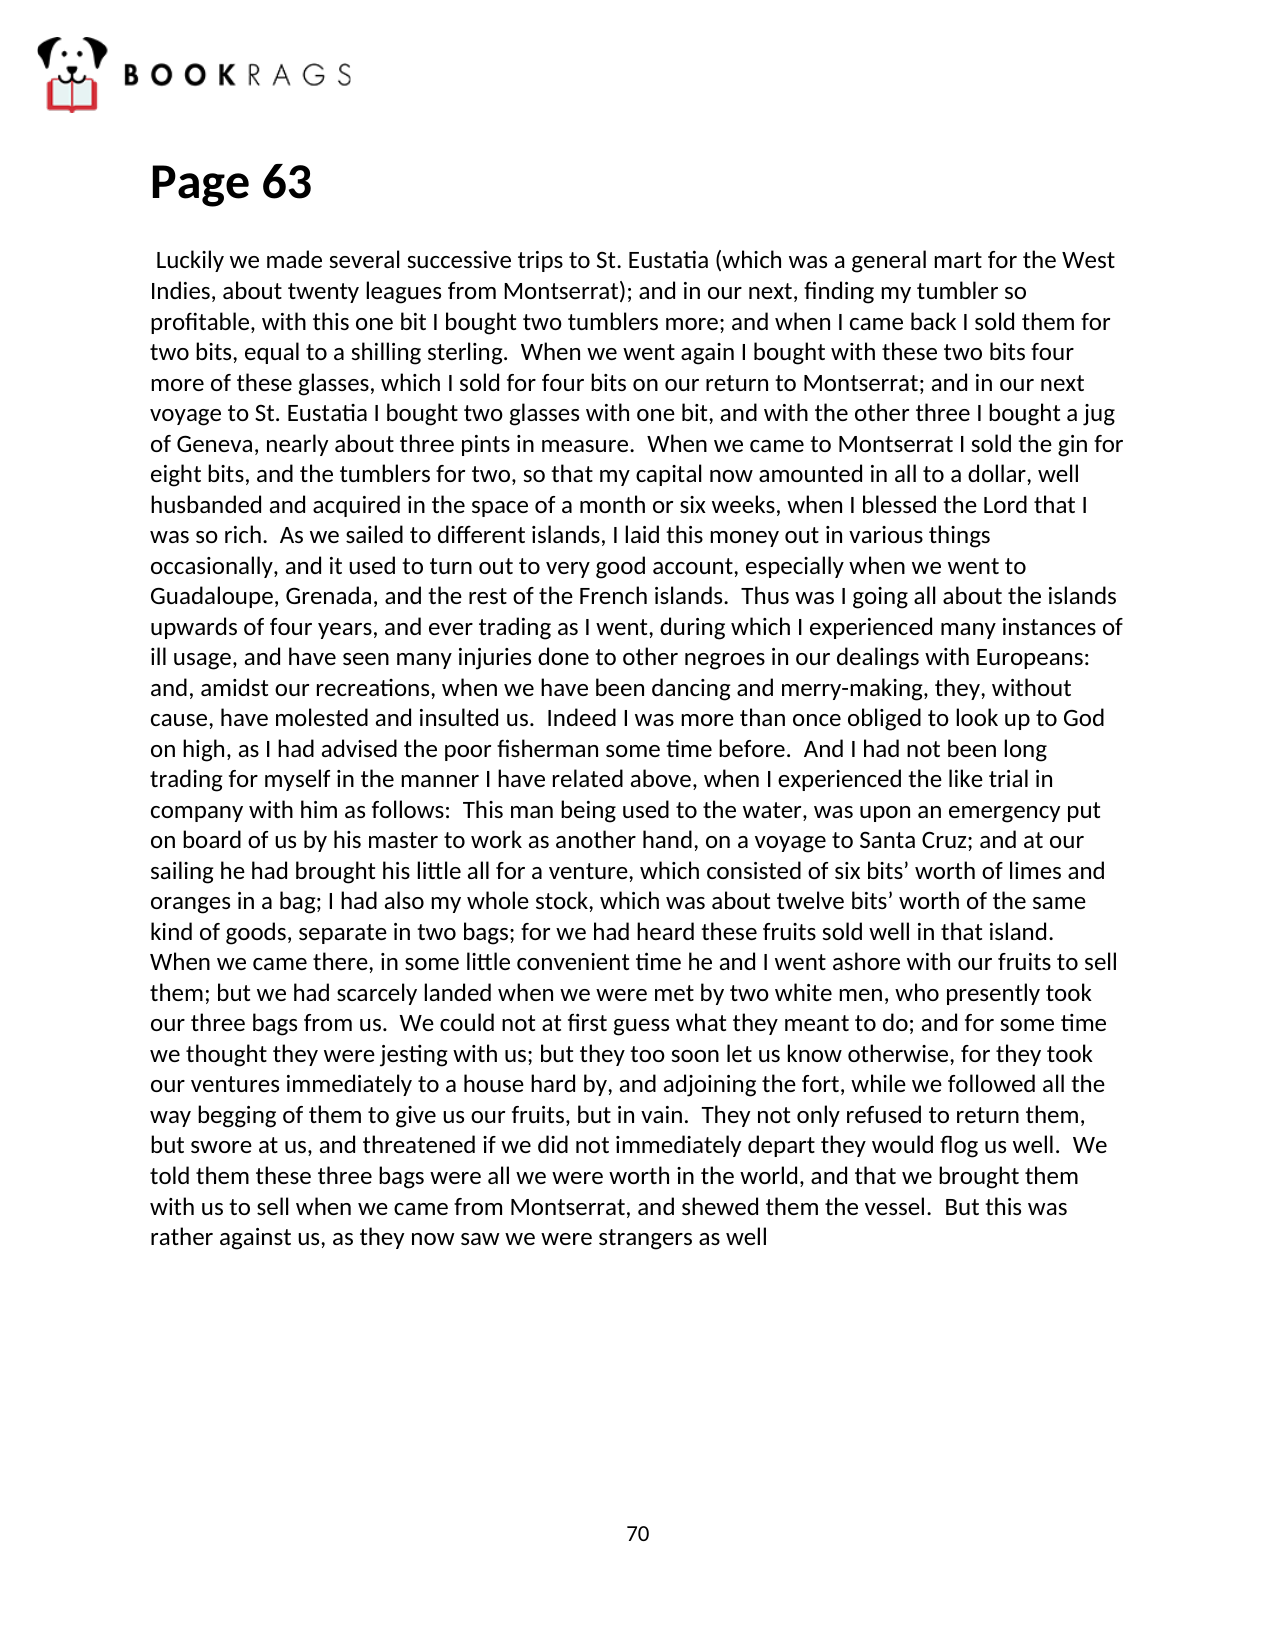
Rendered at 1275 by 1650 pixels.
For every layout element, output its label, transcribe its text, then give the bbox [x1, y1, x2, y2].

text Page 63 [150, 150, 1125, 211]
picture [37, 37, 351, 113]
text Luckily we made several successive trips to St. Eustatia (which was a general mart for the West Indies, about twenty leagues from Montserrat); and in our next, finding my tumbler so profitable, with this one bit I bought two tumblers more; and when I came back I sold them for two bits, equal to a shilling sterling. When we went again I bought with these two bits four more of these glasses, which I sold for four bits on our return to Montserrat; and in our next voyage to St. Eustatia I bought two glasses with one bit, and with the other three I bought a jug of Geneva, nearly about three pints in measure. When we came to Montserrat I sold the gin for eight bits, and the tumblers for two, so that my capital now amounted in all to a dollar, well husbanded and acquired in the space of a month or six weeks, when I blessed the Lord that I was so rich. As we sailed to different islands, I laid this money out in various things occasionally, and it used to turn out to very good account, especially when we went to Guadaloupe, Grenada, and the rest of the French islands. Thus was I going all about the islands upwards of four years, and ever trading as I went, during which I experienced many instances of ill usage, and have seen many injuries done to other negroes in our dealings with Europeans: and, amidst our recreations, when we have been dancing and merry-making, they, without cause, have molested and insulted us. Indeed I was more than once obliged to look up to God on high, as I had advised the poor fisherman some time before. And I had not been long trading for myself in the manner I have related above, when I experienced the like trial in company with him as follows: This man being used to the water, was upon an emergency put on board of us by his master to work as another hand, on a voyage to Santa Cruz; and at our sailing he had brought his little all for a venture, which consisted of six bits’ worth of limes and oranges in a bag; I had also my whole stock, which was about twelve bits’ worth of the same kind of goods, separate in two bags; for we had heard these fruits sold well in that island. When we came there, in some little convenient time he and I went ashore with our fruits to sell them; but we had scarcely landed when we were met by two white men, who presently took our three bags from us. We could not at first guess what they meant to do; and for some time we thought they were jesting with us; but they too soon let us know otherwise, for they took our ventures immediately to a house hard by, and adjoining the fort, while we followed all the way begging of them to give us our fruits, but in vain. They not only refused to return them, but swore at us, and threatened if we did not immediately depart they would flog us well. We told them these three bags were all we were worth in the world, and that we brought them with us to sell when we came from Montserrat, and shewed them the vessel. But this was rather against us, as they now saw we were strangers as well [150, 244, 1125, 1252]
